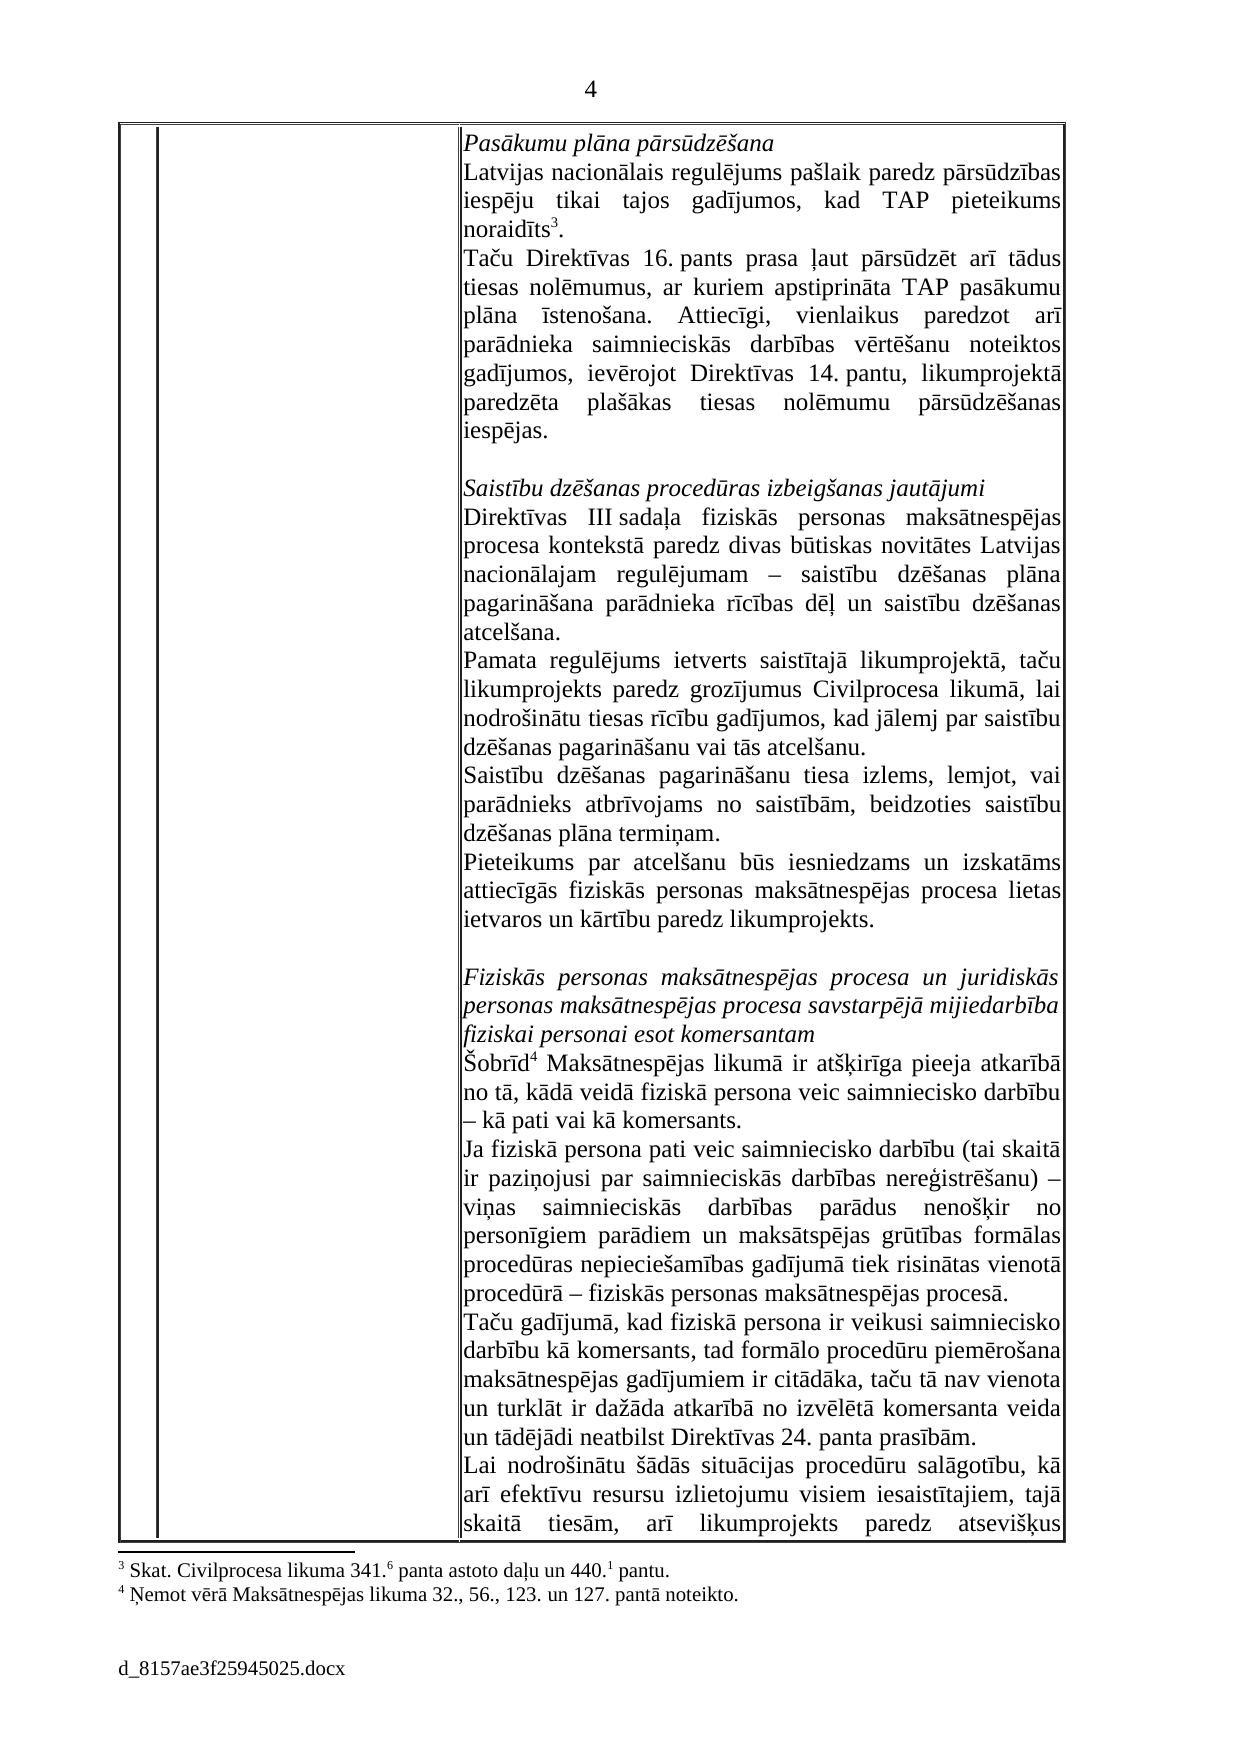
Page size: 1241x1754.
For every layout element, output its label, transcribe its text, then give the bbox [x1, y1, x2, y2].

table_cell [460, 125, 1063, 1540]
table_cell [157, 123, 460, 1540]
table_cell 2. [121, 125, 157, 1540]
